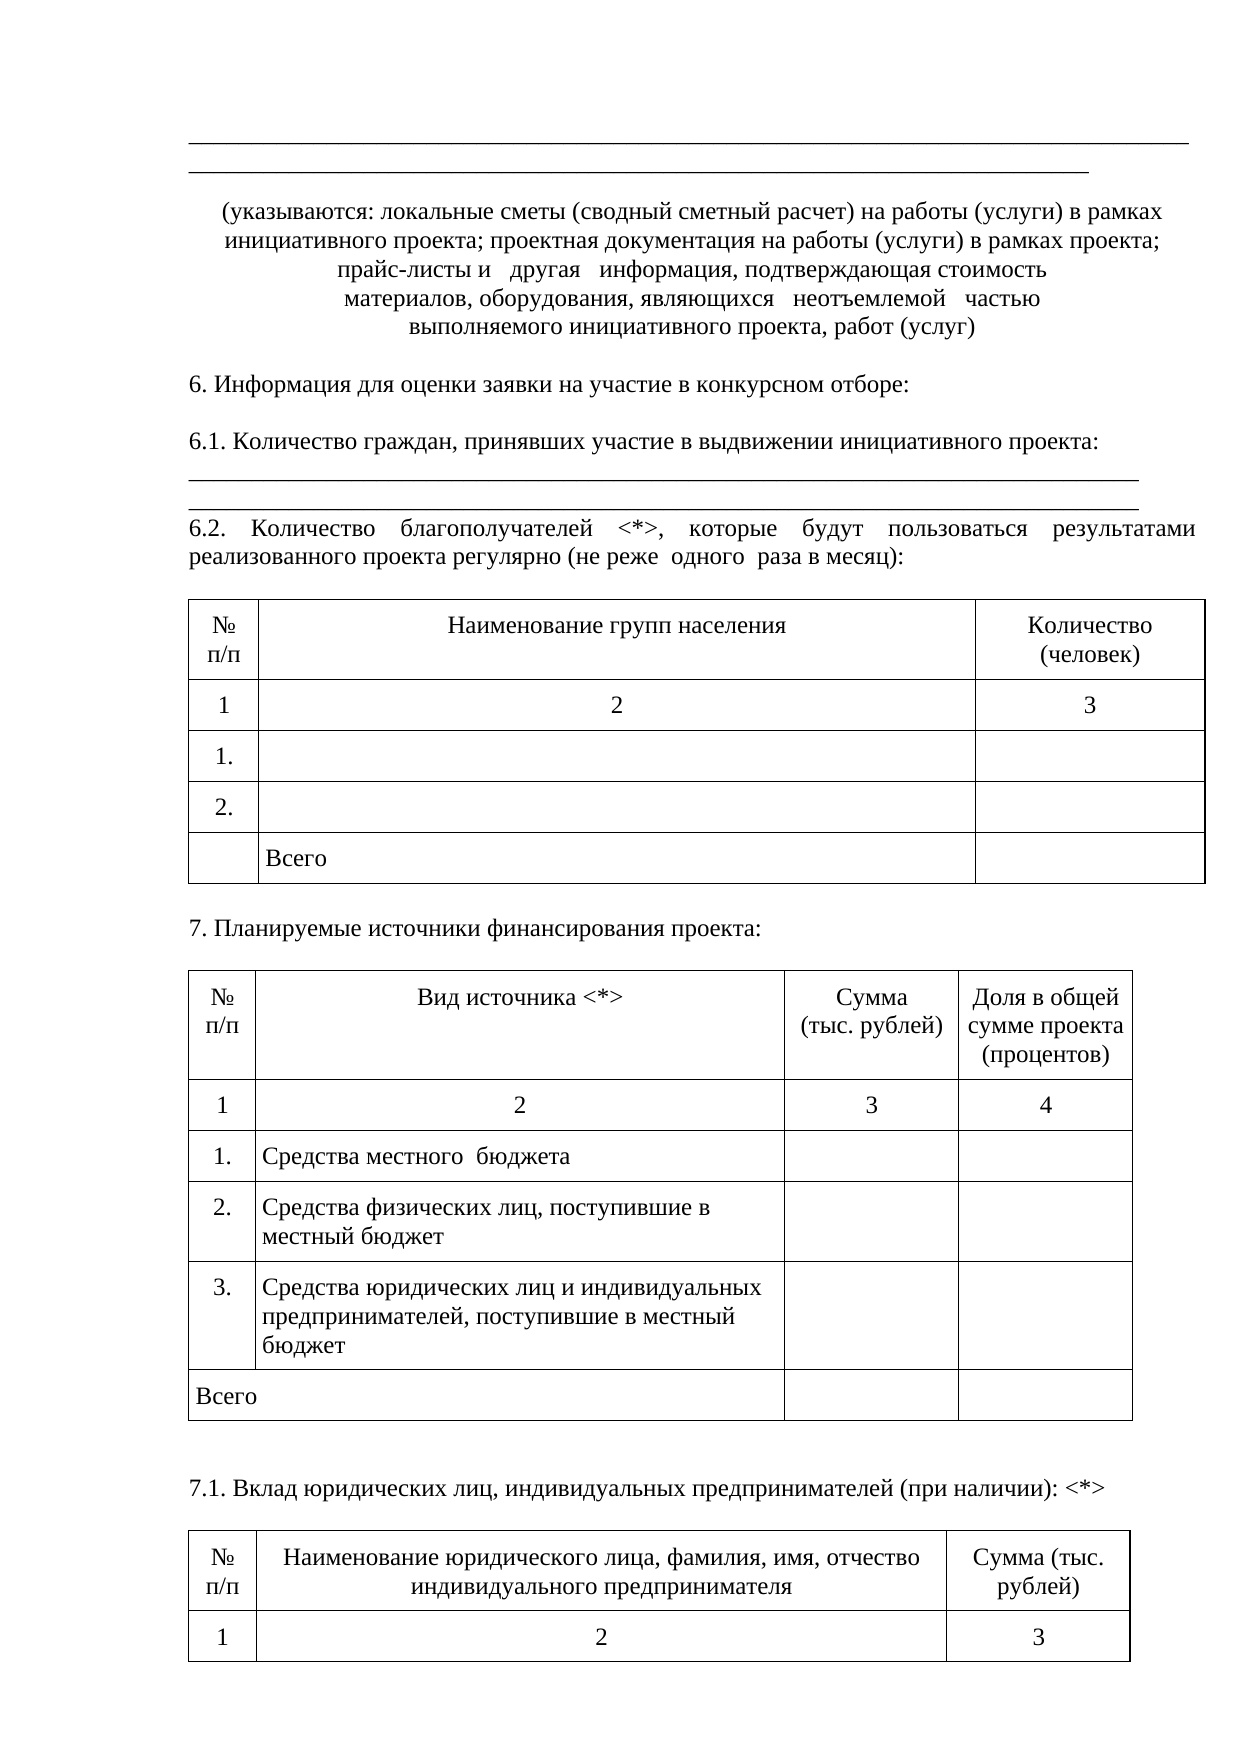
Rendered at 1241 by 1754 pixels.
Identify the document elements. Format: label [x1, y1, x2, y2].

table_header [177, 118, 1207, 1662]
